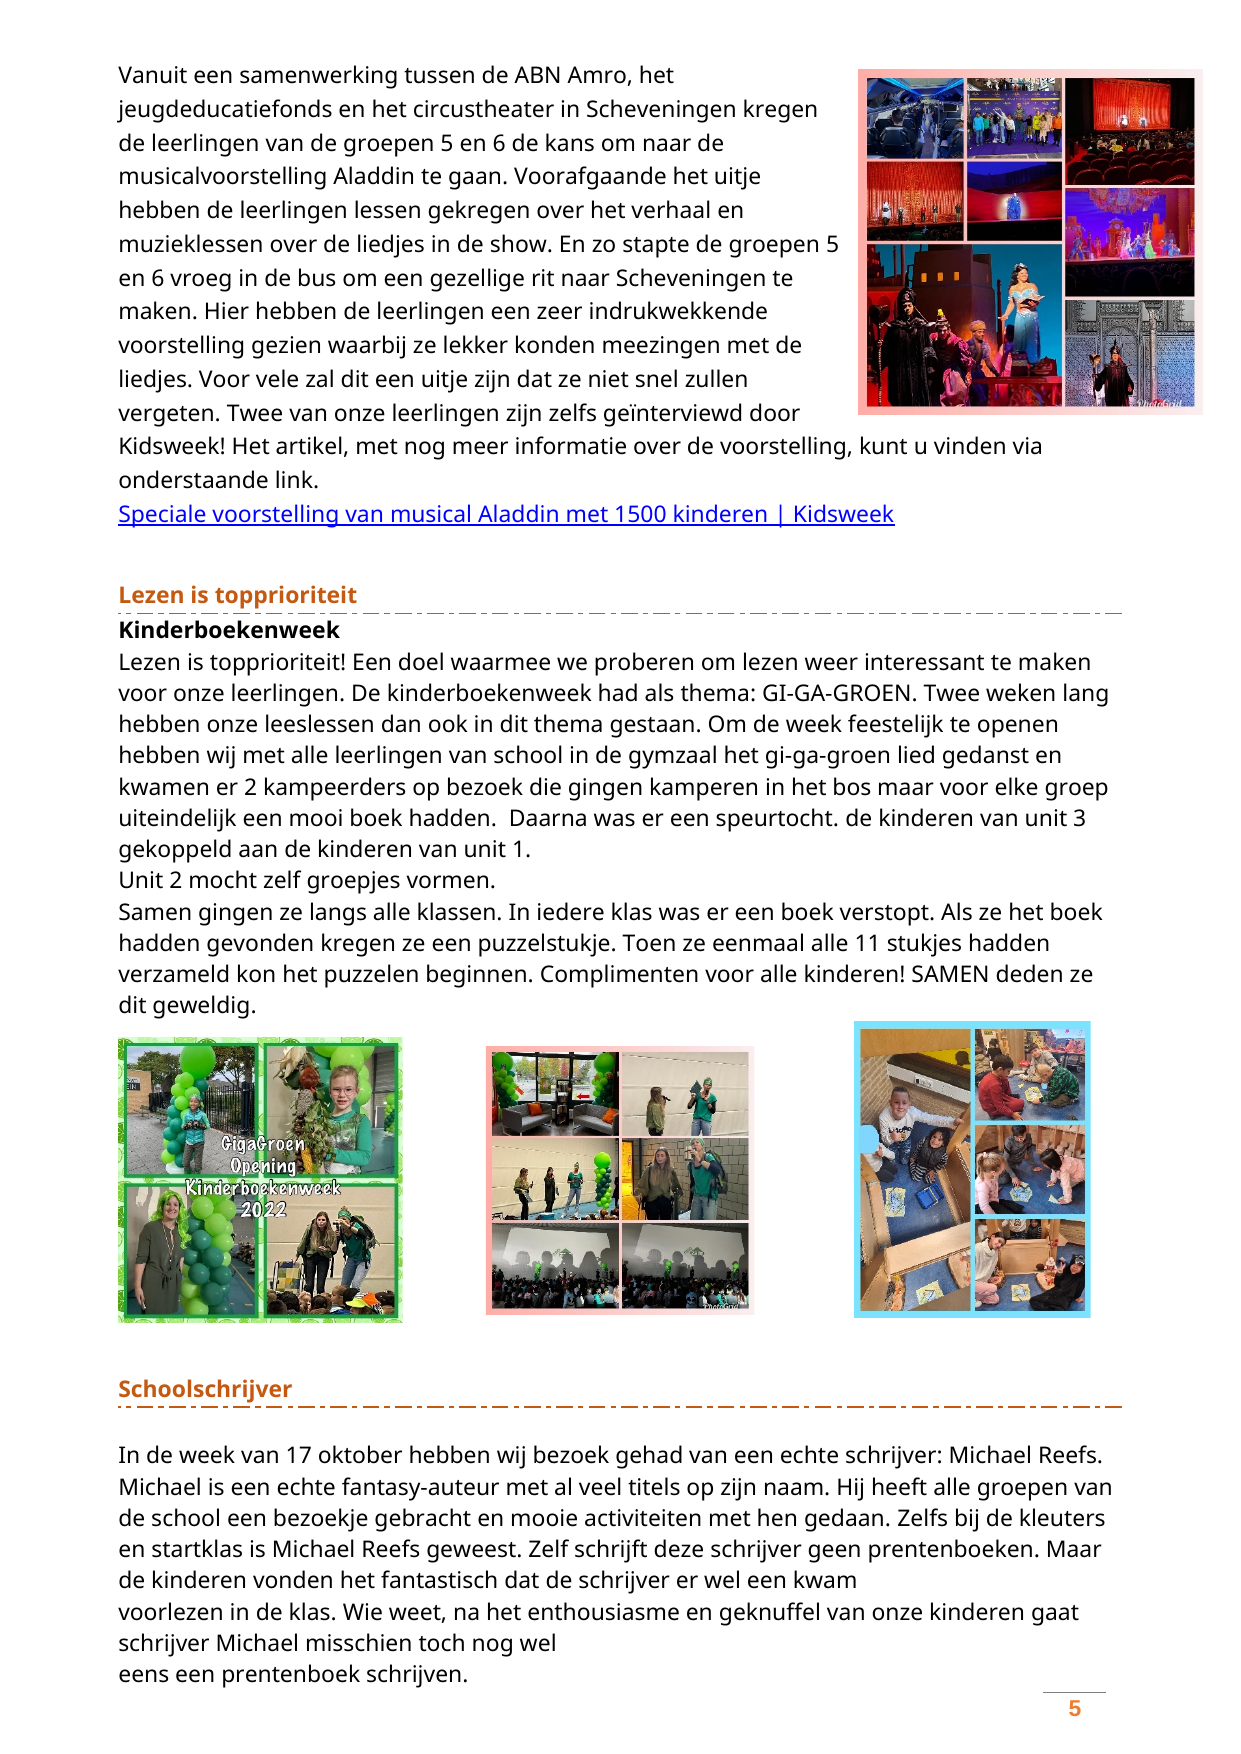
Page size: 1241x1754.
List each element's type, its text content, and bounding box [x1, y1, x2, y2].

picture [858, 69, 1203, 415]
text Vanuit een samenwerking tussen de ABN Amro, het jeugdeducatiefonds en het circustheater in Scheveningen kregen de leerlingen van de groepen 5 en 6 de kans om naar de musicalvoorstelling Aladdin te gaan. Voorafgaande het uitje hebben de leerlingen lessen gekregen over het verhaal en muzieklessen over de liedjes in de show. En zo stapte de groepen 5 en 6 vroeg in de bus om een gezellige rit naar Scheveningen te maken. Hier hebben de leerlingen een zeer indrukwekkende voorstelling gezien waarbij ze lekker konden meezingen met de liedjes. Voor vele zal dit een uitje zijn dat ze niet snel zullen vergeten. Twee van onze leerlingen zijn zelfs geïnterviewd door Kidsweek! Het artikel, met nog meer informatie over de voorstelling, kunt u vinden via onderstaande link. Speciale voorstelling van musical Aladdin met 1500 kinderen | Kidsweek [118, 59, 1122, 529]
text Kinderboekenweek [118, 614, 1122, 646]
text Samen gingen ze langs alle klassen. In iedere klas was er een boek verstopt. Als ze het boek hadden gevonden kregen ze een puzzelstukje. Toen ze eenmaal alle 11 stukjes hadden verzameld kon het puzzelen beginnen. Complimenten voor alle kinderen! SAMEN deden ze dit geweldig. [118, 896, 1122, 1021]
text In de week van 17 oktober hebben wij bezoek gehad van een echte schrijver: Michael Reefs. Michael is een echte fantasy-auteur met al veel titels op zijn naam. Hij heeft alle groepen van de school een bezoekje gebracht en mooie activiteiten met hen gedaan. Zelfs bij de kleuters en startklas is Michael Reefs geweest. Zelf schrijft deze schrijver geen prentenboeken. Maar de kinderen vonden het fantastisch dat de schrijver er wel een kwam [118, 1439, 1122, 1595]
picture [854, 1021, 1091, 1318]
text Lezen is topprioriteit [118, 579, 1122, 614]
text Schoolschrijver [118, 1373, 1122, 1408]
text Lezen is topprioriteit! Een doel waarmee we proberen om lezen weer interessant te maken voor onze leerlingen. De kinderboekenweek had als thema: GI-GA-GROEN. Twee weken lang hebben onze leeslessen dan ook in dit thema gestaan. Om de week feestelijk te openen hebben wij met alle leerlingen van school in de gymzaal het gi-ga-groen lied gedanst en kwamen er 2 kampeerders op bezoek die gingen kamperen in het bos maar voor elke groep uiteindelijk een mooi boek hadden. Daarna was er een speurtocht. de kinderen van unit 3 gekoppeld aan de kinderen van unit 1. [118, 646, 1122, 864]
text Unit 2 mocht zelf groepjes vormen. [118, 864, 1122, 896]
picture [485, 1046, 755, 1315]
picture [118, 1037, 403, 1323]
text eens een prentenboek schrijven. [118, 1658, 1122, 1689]
text voorlezen in de klas. Wie weet, na het enthousiasme en geknuffel van onze kinderen gaat schrijver Michael misschien toch nog wel [118, 1595, 1122, 1658]
